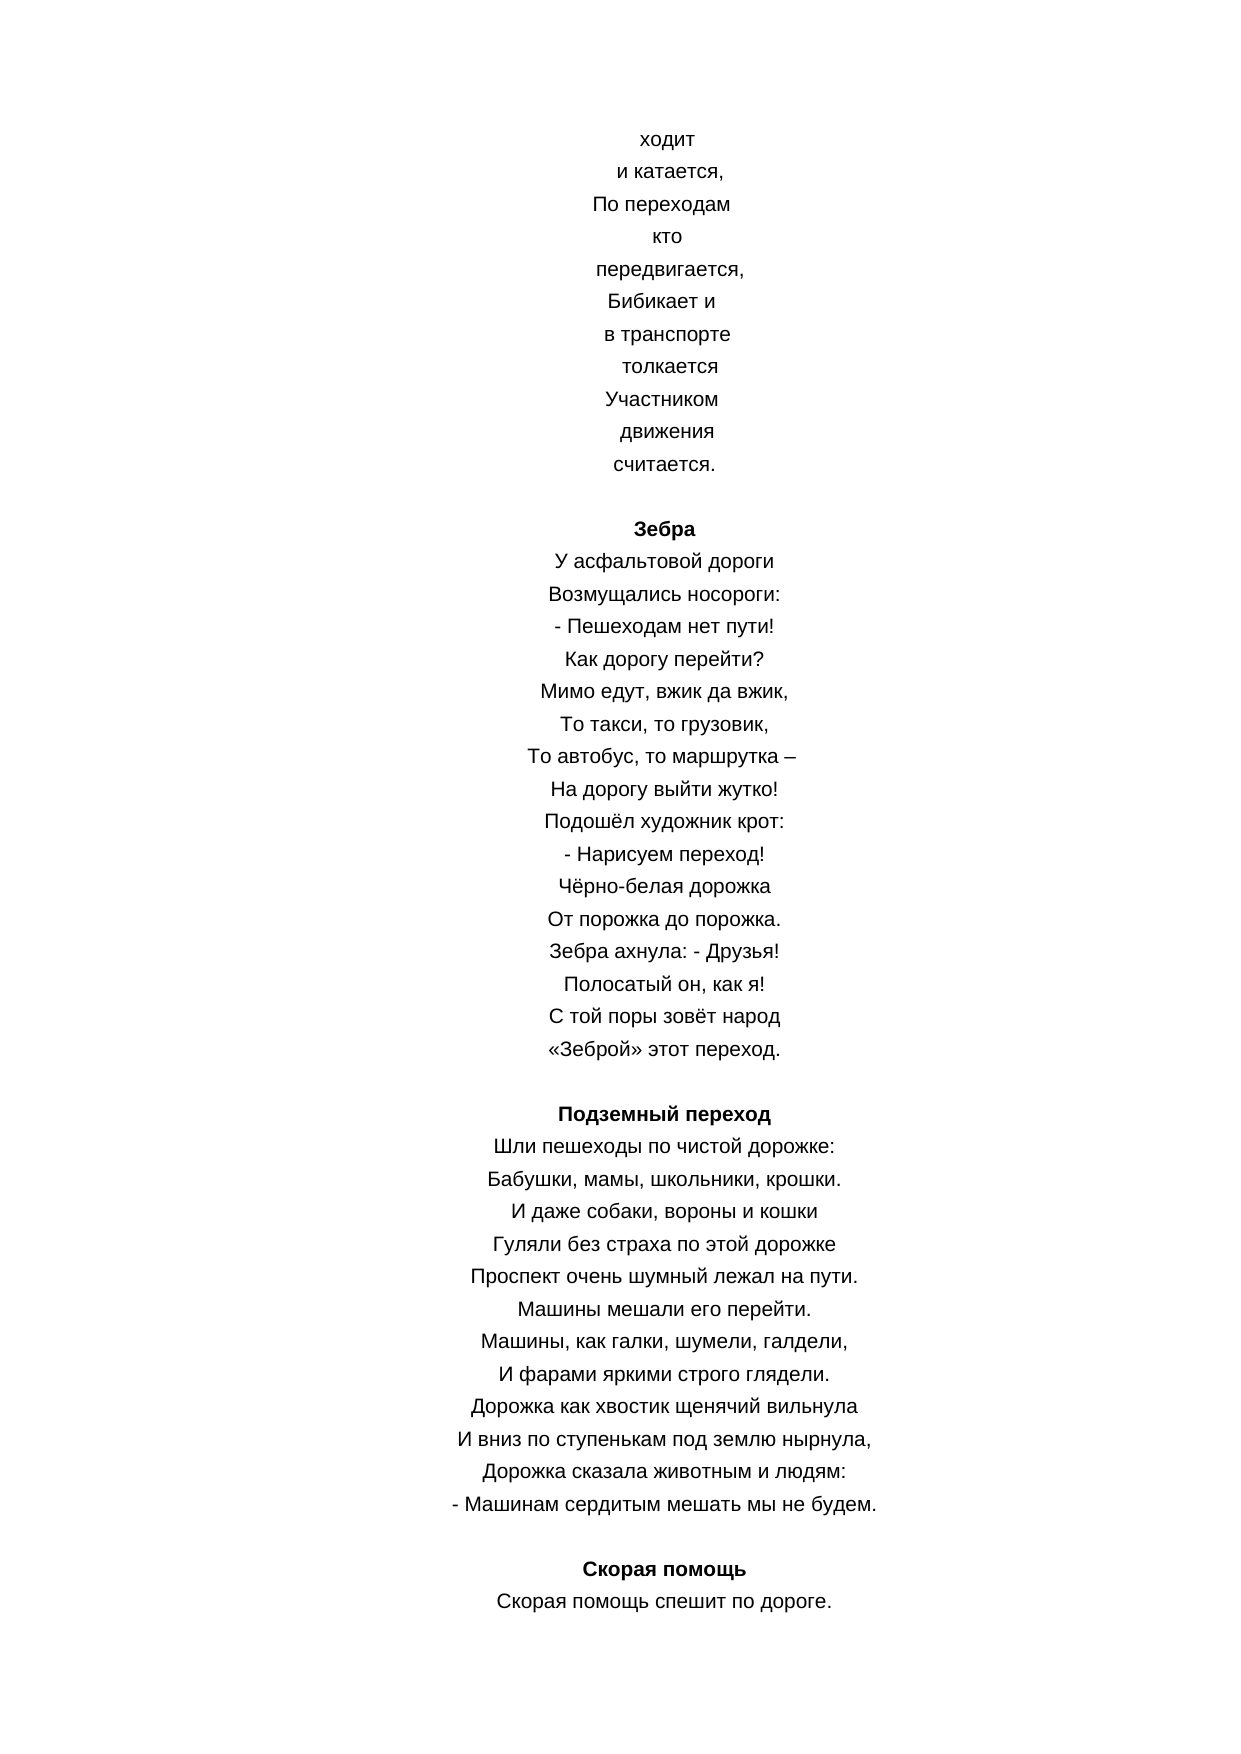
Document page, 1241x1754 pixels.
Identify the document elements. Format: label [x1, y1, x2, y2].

text [177, 118, 1152, 1613]
